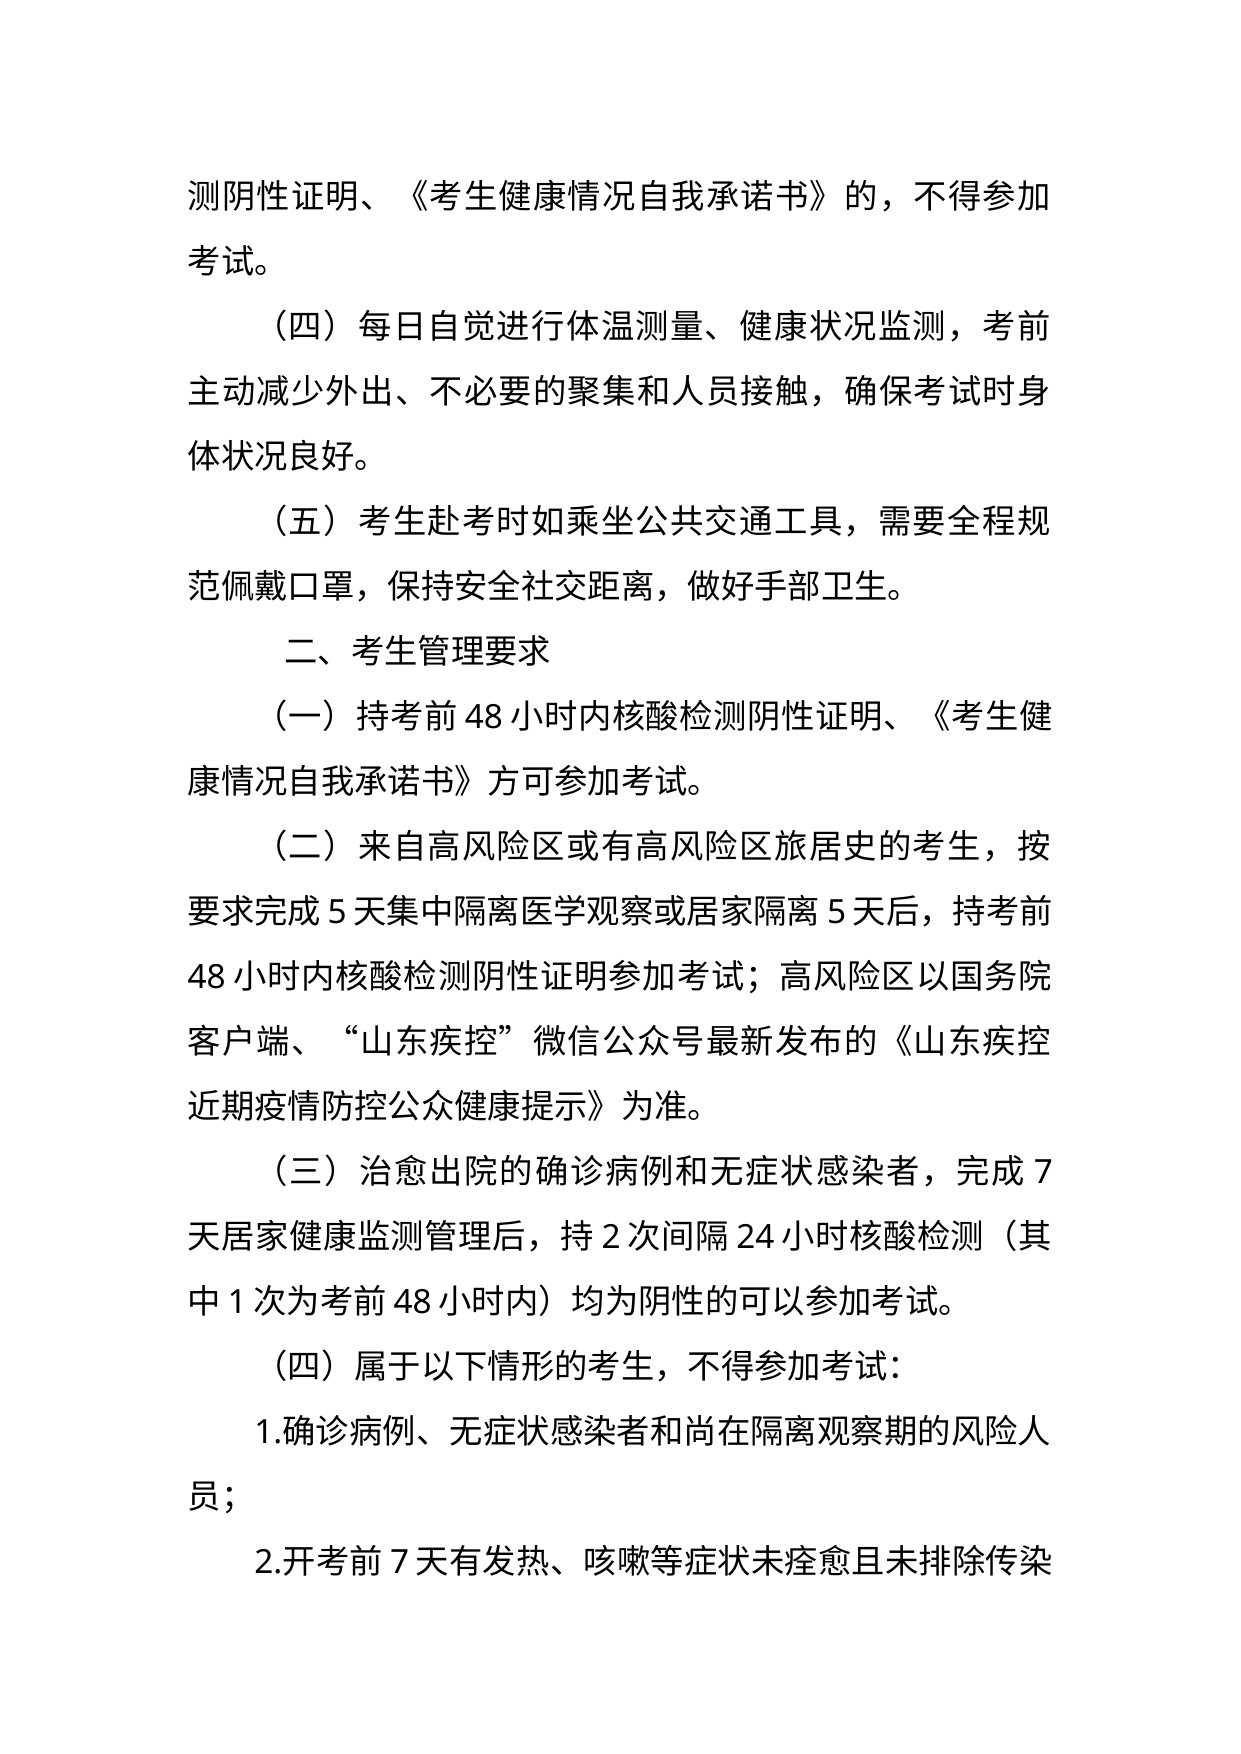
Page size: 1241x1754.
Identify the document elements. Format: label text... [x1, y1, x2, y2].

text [187, 1527, 1053, 1592]
text 1.确诊病例、无症状感染者和尚在隔离观察期的风险人员； [187, 1397, 1053, 1527]
text （五）考生赴考时如乘坐公共交通工具，需要全程规范佩戴口罩，保持安全社交距离，做好手部卫生。 [187, 487, 1053, 617]
text （四）每日自觉进行体温测量、健康状况监测，考前主动减少外出、不必要的聚集和人员接触，确保考试时身体状况良好。 [187, 292, 1053, 487]
text 二、考生管理要求 [187, 617, 1053, 682]
text （一）持考前48小时内核酸检测阴性证明、《考生健康情况自我承诺书》方可参加考试。 [187, 682, 1053, 812]
text （二）来自高风险区或有高风险区旅居史的考生，按要求完成5天集中隔离医学观察或居家隔离5天后，持考前48小时内核酸检测阴性证明参加考试；高风险区以国务院客户端、“山东疾控”微信公众号最新发布的《山东疾控近期疫情防控公众健康提示》为准。 [187, 812, 1053, 1137]
text （三）治愈出院的确诊病例和无症状感染者，完成7天居家健康监测管理后，持2次间隔24小时核酸检测（其中1次为考前48小时内）均为阴性的可以参加考试。 [187, 1137, 1053, 1332]
text （四）属于以下情形的考生，不得参加考试： [187, 1332, 1053, 1397]
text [187, 162, 1053, 292]
